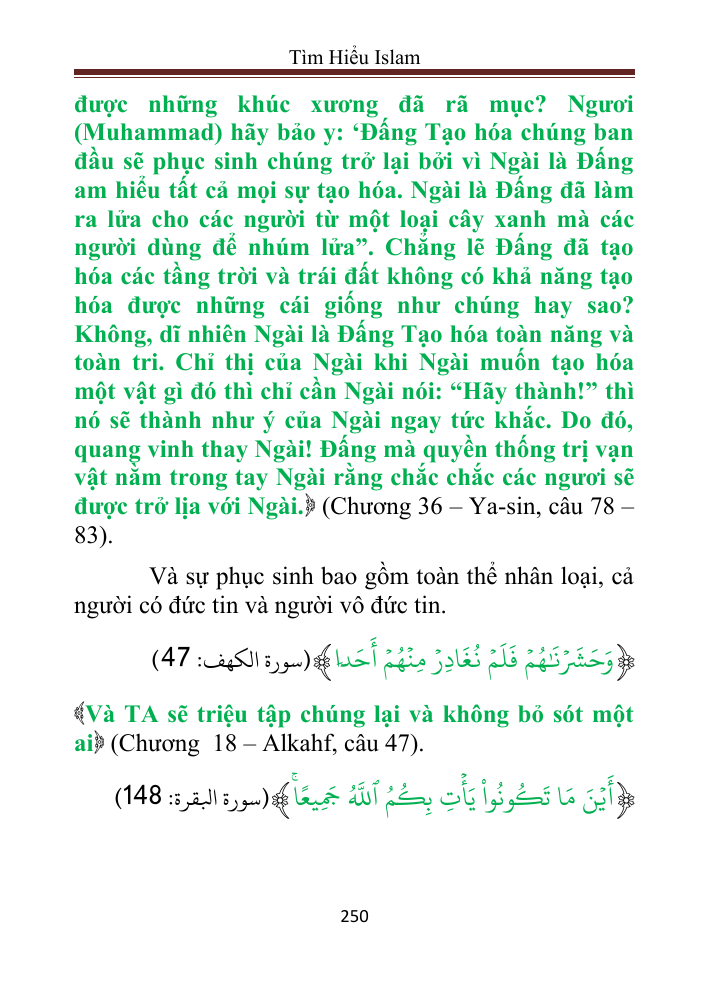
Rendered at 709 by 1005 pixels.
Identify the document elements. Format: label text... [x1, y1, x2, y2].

text Và sự phục sinh bao gồm toàn thể nhân loại, cả người có đức tin và người vô đức tin. [74, 561, 635, 619]
text ﮋوَحَشَرۡنَٰهُمۡ فَلَمۡ نُغَادِرۡ مِنۡهُمۡ أَحَدٗا ﮊ (سورة الكهف: 47) [74, 631, 635, 687]
text Và TA sẽ triệu tập chúng lại và không bỏ sót một ai (Chương 18 – Alkahf, câu 47). [74, 699, 635, 757]
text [74, 89, 635, 549]
text ﮋأَيۡنَ مَا تَكُونُواْ يَأۡتِ بِكُمُ ٱللَّهُ جَمِيعًاۚ ﮊ (سورة البقرة: 148) [74, 769, 635, 825]
